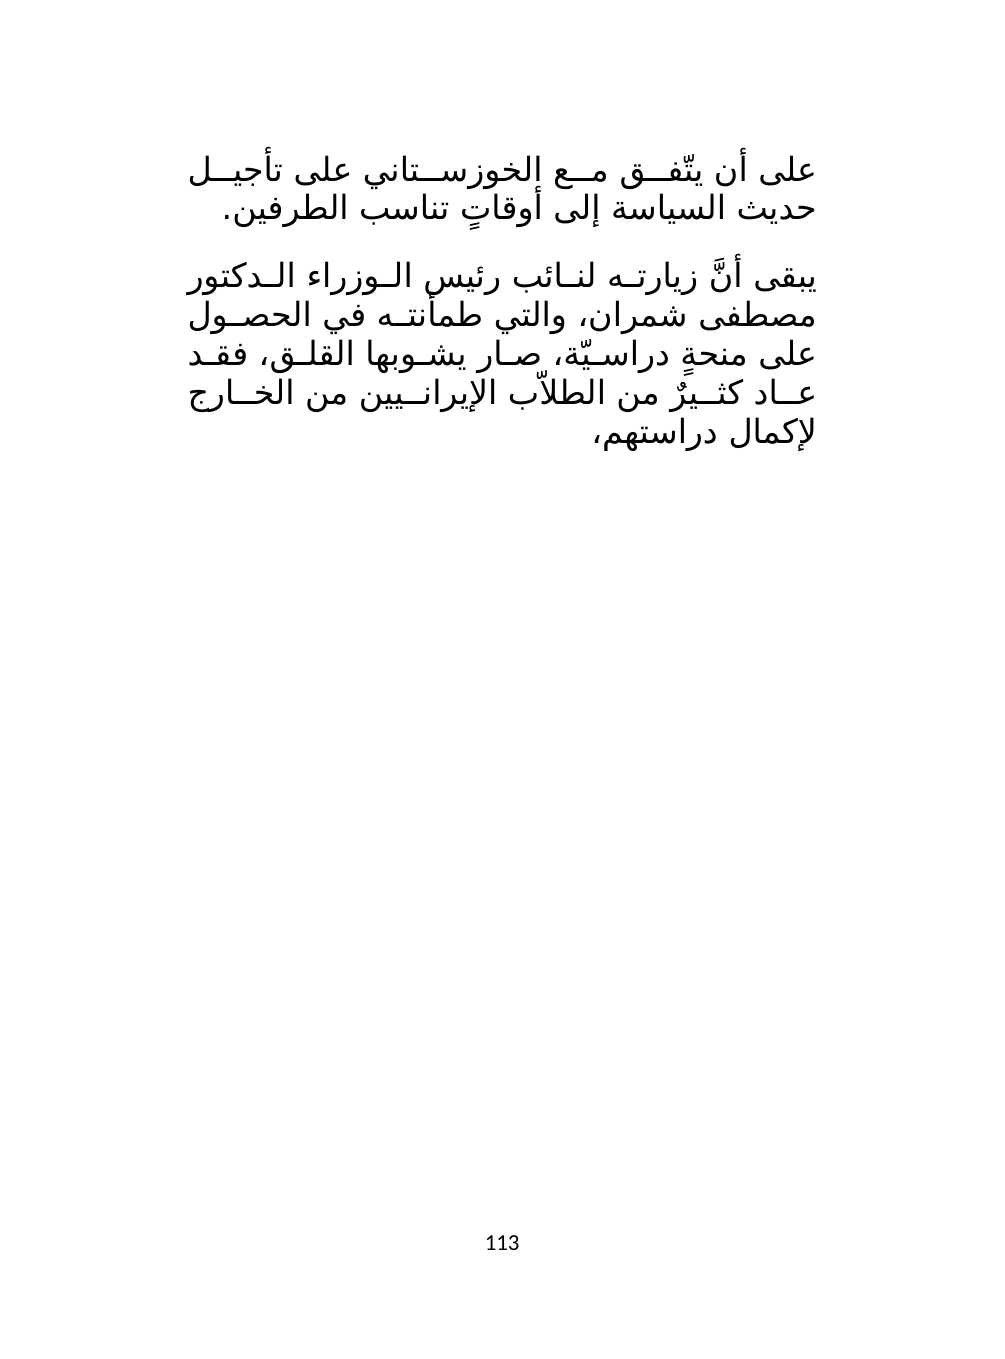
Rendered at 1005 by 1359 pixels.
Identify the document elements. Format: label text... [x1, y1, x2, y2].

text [187, 150, 817, 228]
text يبقى أنَّ زيارته لنائب رئيس الوزراء الدكتور مصطفى شمران، والتي طمأنته في الحصول على منحةٍ دراسيّة، صار يشوبها القلق، فقد عاد كثيرٌ من الطلاّب الإيرانيين من الخارج لإكمال دراستهم، [187, 257, 817, 451]
